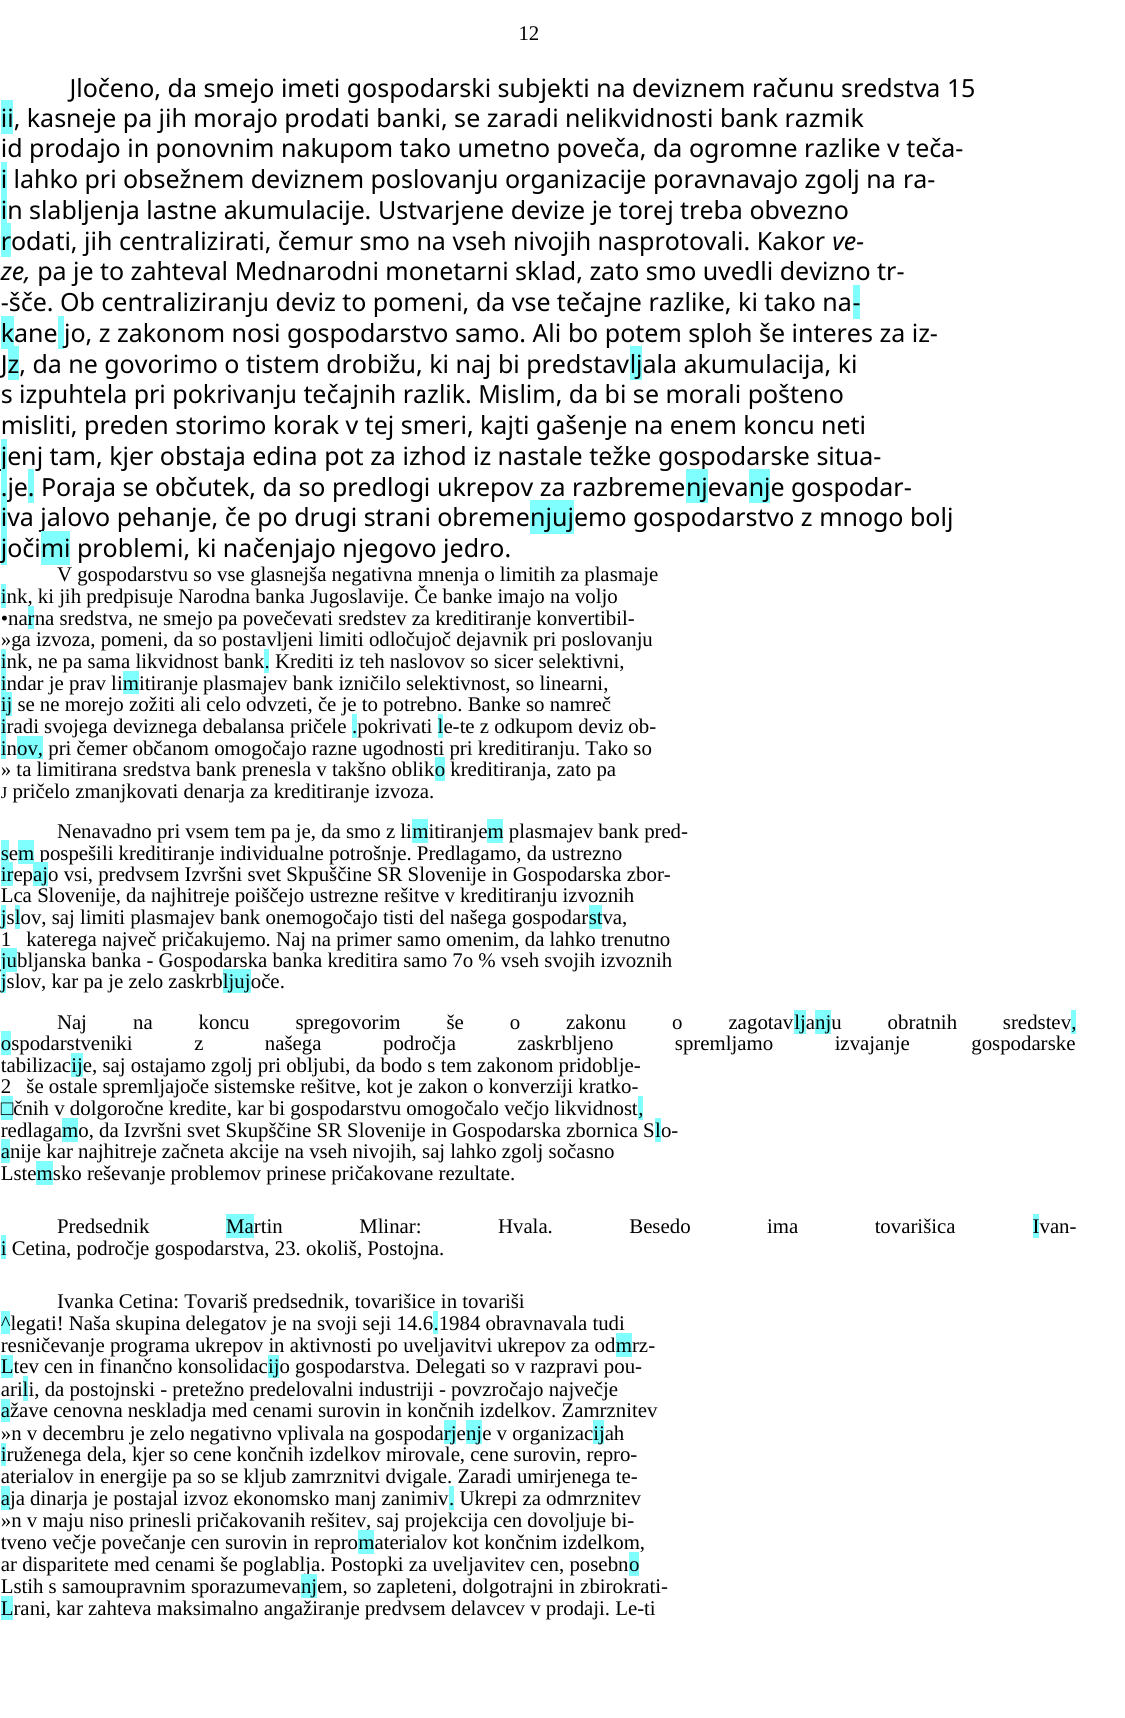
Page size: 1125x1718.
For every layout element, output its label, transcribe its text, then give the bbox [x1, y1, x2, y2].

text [1, 73, 1076, 565]
text Nenavadno pri vsem tem pa je, da smo z limitiranjem plasmajev bank pred- sem pospešili kreditiranje individualne potrošnje. Predlagamo, da ustrezno irepajo vsi, predvsem Izvršni svet Skpuščine SR Slovenije in Gospodarska zbor- Lca Slovenije, da najhitreje poiščejo ustrezne rešitve v kreditiranju izvoznih jslov, saj limiti plasmajev bank onemogočajo tisti del našega gospodarstva, [1, 822, 1076, 929]
list katerega največ pričakujemo. Naj na primer samo omenim, da lahko trenutno jubljanska banka - Gospodarska banka kreditira samo 7o % vseh svojih izvoznih jslov, kar pa je zelo zaskrbljujoče. [1, 929, 1076, 993]
text Predsednik Martin Mlinar: Hvala. Besedo ima tovarišica Ivan- i Cetina, področje gospodarstva, 23. okoliš, Postojna. [1, 1216, 1076, 1259]
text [1, 1291, 1076, 1620]
text Naj na koncu spregovorim še o zakonu o zagotavljanju obratnih sredstev, ospodarstveniki z našega področja zaskrbljeno spremljamo izvajanje gospodarske tabilizacije, saj ostajamo zgolj pri obljubi, da bodo s tem zakonom pridoblje- [1, 1012, 1076, 1077]
list še ostale spremljajoče sistemske rešitve, kot je zakon o konverziji kratko- □čnih v dolgoročne kredite, kar bi gospodarstvu omogočalo večjo likvidnost, redlagamo, da Izvršni svet Skupščine SR Slovenije in Gospodarska zbornica Slo- anije kar najhitreje začneta akcije na vseh nivojih, saj lahko zgolj sočasno Lstemsko reševanje problemov prinese pričakovane rezultate. [1, 1077, 1076, 1185]
text V gospodarstvu so vse glasnejša negativna mnenja o limitih za plasmaje ink, ki jih predpisuje Narodna banka Jugoslavije. Če banke imajo na voljo •narna sredstva, ne smejo pa povečevati sredstev za kreditiranje konvertibil- »ga izvoza, pomeni, da so postavljeni limiti odločujoč dejavnik pri poslovanju ink, ne pa sama likvidnost bank. Krediti iz teh naslovov so sicer selektivni, indar je prav limitiranje plasmajev bank izničilo selektivnost, so linearni, ij se ne morejo zožiti ali celo odvzeti, če je to potrebno. Banke so namreč iradi svojega deviznega debalansa pričele .pokrivati le-te z odkupom deviz ob- inov, pri čemer občanom omogočajo razne ugodnosti pri kreditiranju. Tako so » ta limitirana sredstva bank prenesla v takšno obliko kreditiranja, zato pa j pričelo zmanjkovati denarja za kreditiranje izvoza. [1, 565, 1076, 803]
